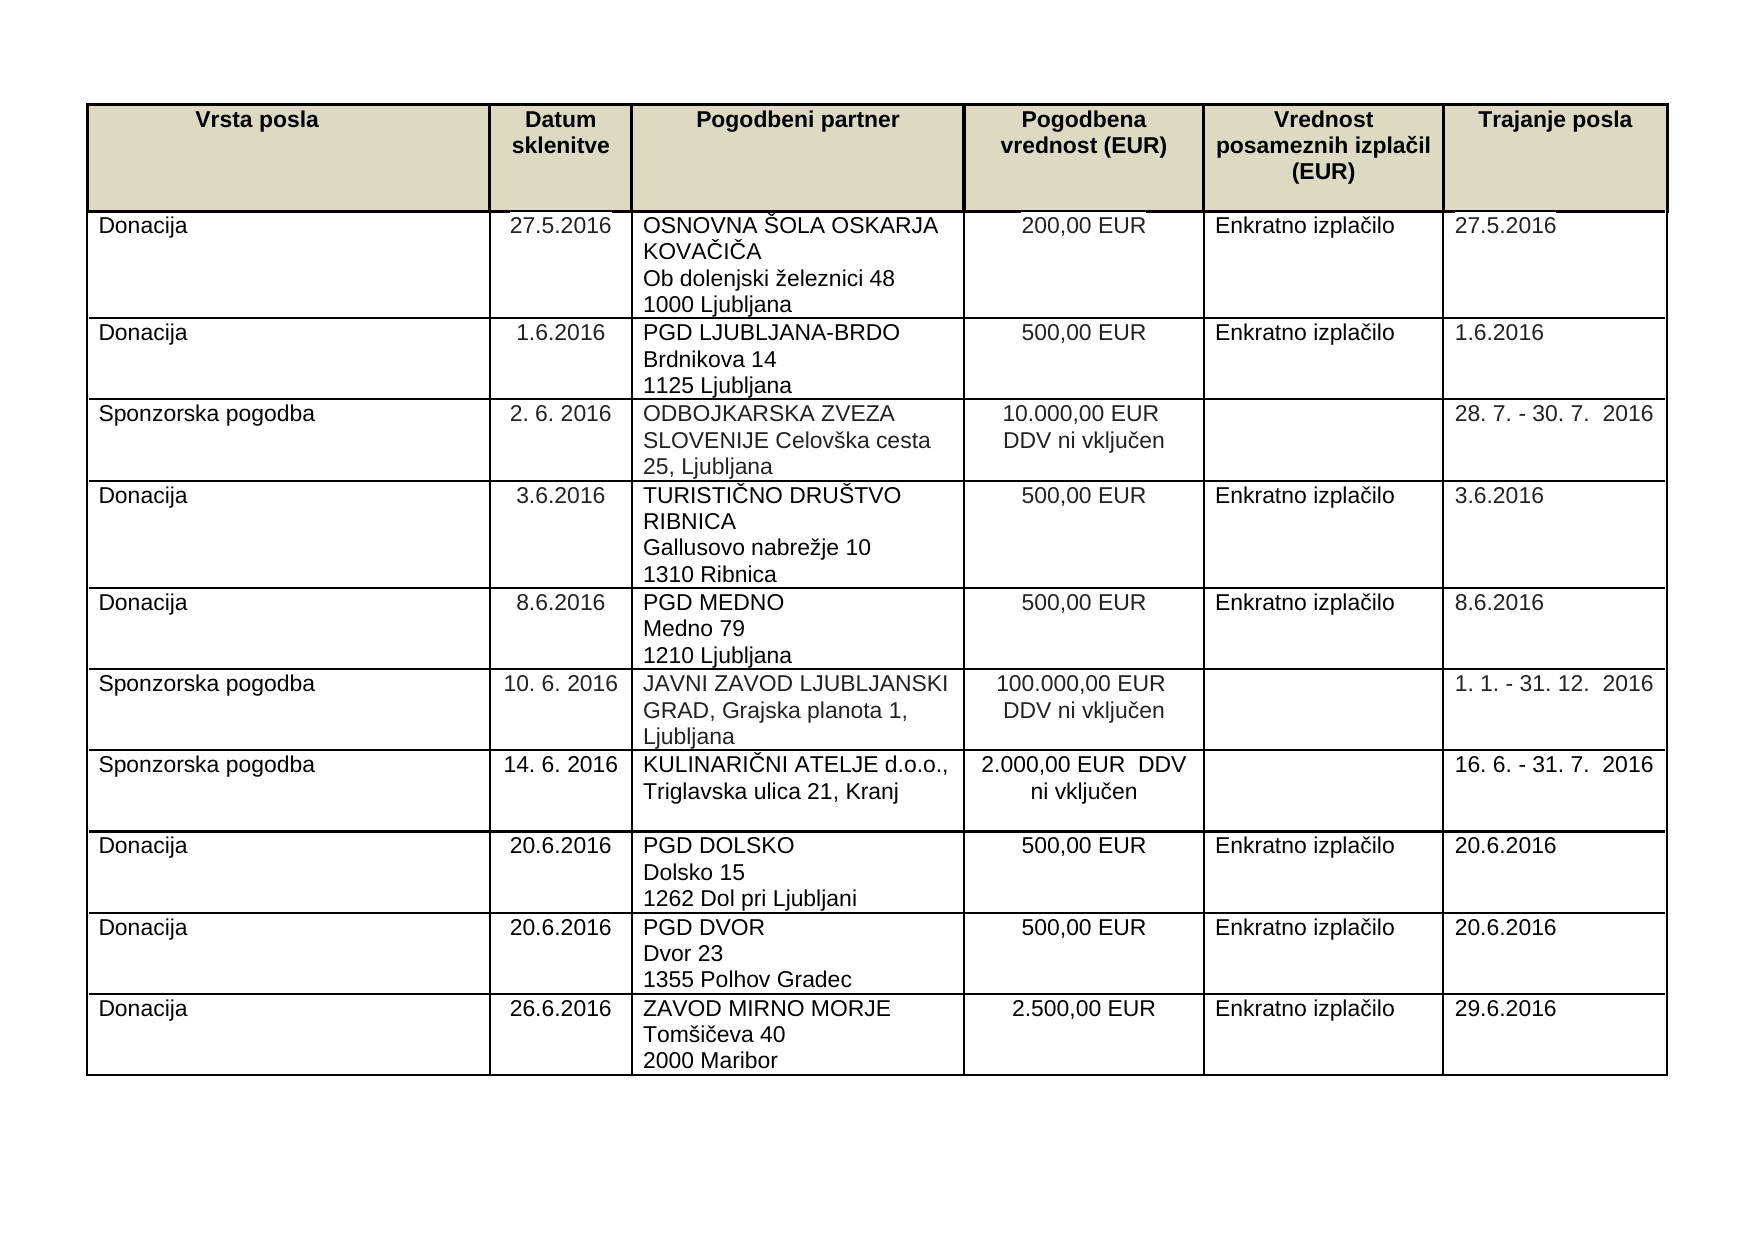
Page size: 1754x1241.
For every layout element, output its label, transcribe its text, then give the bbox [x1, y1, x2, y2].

table_header Datum sklenitve [491, 106, 630, 210]
table_cell Enkratno izplačilo [1205, 319, 1442, 398]
table_cell Donacija [88, 213, 489, 317]
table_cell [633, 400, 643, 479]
table_cell 14. 6. 2016 [491, 751, 631, 830]
table_cell 20.6.2016 [491, 914, 631, 993]
table_cell 28. 7. - 30. 7. 2016 [1444, 398, 1666, 479]
table_cell Donacija [88, 993, 489, 1074]
table_cell Donacija [88, 587, 489, 668]
table_cell Enkratno izplačilo [1205, 589, 1442, 668]
table_cell ZAVOD MIRNO MORJE Tomšičeva 40 2000 Maribor [633, 995, 963, 1074]
table_cell 20.6.2016 [491, 833, 631, 912]
table_cell PGD MEDNO Medno 79 1210 Ljubljana [633, 589, 963, 668]
table_header Vrednost posameznih izplačil (EUR) [1205, 106, 1442, 210]
table_cell KULINARIČNI ATELJE d.o.o., Triglavska ulica 21, Kranj [633, 751, 963, 830]
table_cell 500,00 EUR [965, 319, 1203, 398]
table_cell 500,00 EUR [965, 589, 1203, 668]
table_cell 26.6.2016 [491, 995, 631, 1074]
table_cell PGD DVOR Dvor 23 1355 Polhov Gradec [633, 914, 963, 993]
table_cell Donacija [88, 912, 489, 993]
table_cell 3.6.2016 [1444, 480, 1666, 587]
table_cell 27.5.2016 [1444, 210, 1666, 317]
table_cell 29.6.2016 [1444, 993, 1666, 1074]
table_cell Donacija [88, 480, 489, 587]
table_cell [1205, 400, 1442, 479]
table_header Pogodbena vrednost (EUR) [966, 106, 1202, 210]
table_cell 500,00 EUR [965, 833, 1203, 912]
table_header Trajanje posla [1445, 106, 1666, 210]
table_cell Enkratno izplačilo [1205, 914, 1442, 993]
table_cell 100.000,00 EUR DDV ni vključen [965, 670, 1203, 749]
table_header Vrsta posla [89, 106, 488, 210]
table_cell 500,00 EUR [965, 914, 1203, 993]
table_cell 1. 1. - 31. 12. 2016 [1444, 668, 1666, 749]
table_cell 2.000,00 EUR DDV ni vključen [965, 751, 1203, 830]
table_cell 20.6.2016 [1444, 912, 1666, 993]
table_cell Sponzorska pogodba [88, 668, 489, 749]
table_cell 500,00 EUR [965, 482, 1203, 587]
table_cell Sponzorska pogodba [88, 398, 489, 479]
table_cell PGD LJUBLJANA-BRDO Brdnikova 14 1125 Ljubljana [633, 319, 963, 398]
table_cell JAVNI ZAVOD LJUBLJANSKI GRAD, Grajska planota 1, Ljubljana [735, 670, 963, 749]
table_cell ODBOJKARSKA ZVEZA SLOVENIJE Celovška cesta 25, Ljubljana [773, 400, 963, 479]
table_cell Enkratno izplačilo [1205, 995, 1442, 1074]
table_cell 1.6.2016 [491, 319, 631, 398]
table_cell 20.6.2016 [1444, 830, 1666, 912]
table_cell 27.5.2016 [491, 213, 631, 317]
table_cell [1205, 751, 1442, 830]
table_cell Donacija [88, 317, 489, 398]
table_cell 8.6.2016 [491, 589, 631, 668]
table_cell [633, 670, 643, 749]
table_cell OSNOVNA ŠOLA OSKARJA KOVAČIČA Ob dolenjski železnici 48 1000 Ljubljana [633, 213, 963, 317]
table_cell 3.6.2016 [491, 482, 631, 587]
table_cell Enkratno izplačilo [1205, 213, 1442, 317]
table_cell 10. 6. 2016 [491, 670, 631, 749]
table_cell 1.6.2016 [1444, 317, 1666, 398]
table_header Pogodbeni partner [633, 106, 962, 210]
table_cell Enkratno izplačilo [1205, 482, 1442, 587]
table_cell PGD DOLSKO Dolsko 15 1262 Dol pri Ljubljani [633, 833, 963, 912]
table_cell 16. 6. - 31. 7. 2016 [1444, 749, 1666, 830]
table_cell 200,00 EUR [965, 213, 1203, 317]
table_cell 8.6.2016 [1444, 587, 1666, 668]
table_cell Donacija [88, 830, 489, 912]
table_cell Enkratno izplačilo [1205, 833, 1442, 912]
table_cell 2.500,00 EUR [965, 995, 1203, 1074]
table_cell [1205, 670, 1442, 749]
table_cell Sponzorska pogodba [88, 749, 489, 830]
table_cell TURISTIČNO DRUŠTVO RIBNICA Gallusovo nabrežje 10 1310 Ribnica [633, 482, 963, 587]
table_cell 2. 6. 2016 [491, 400, 631, 479]
table_cell 10.000,00 EUR DDV ni vključen [965, 400, 1203, 479]
